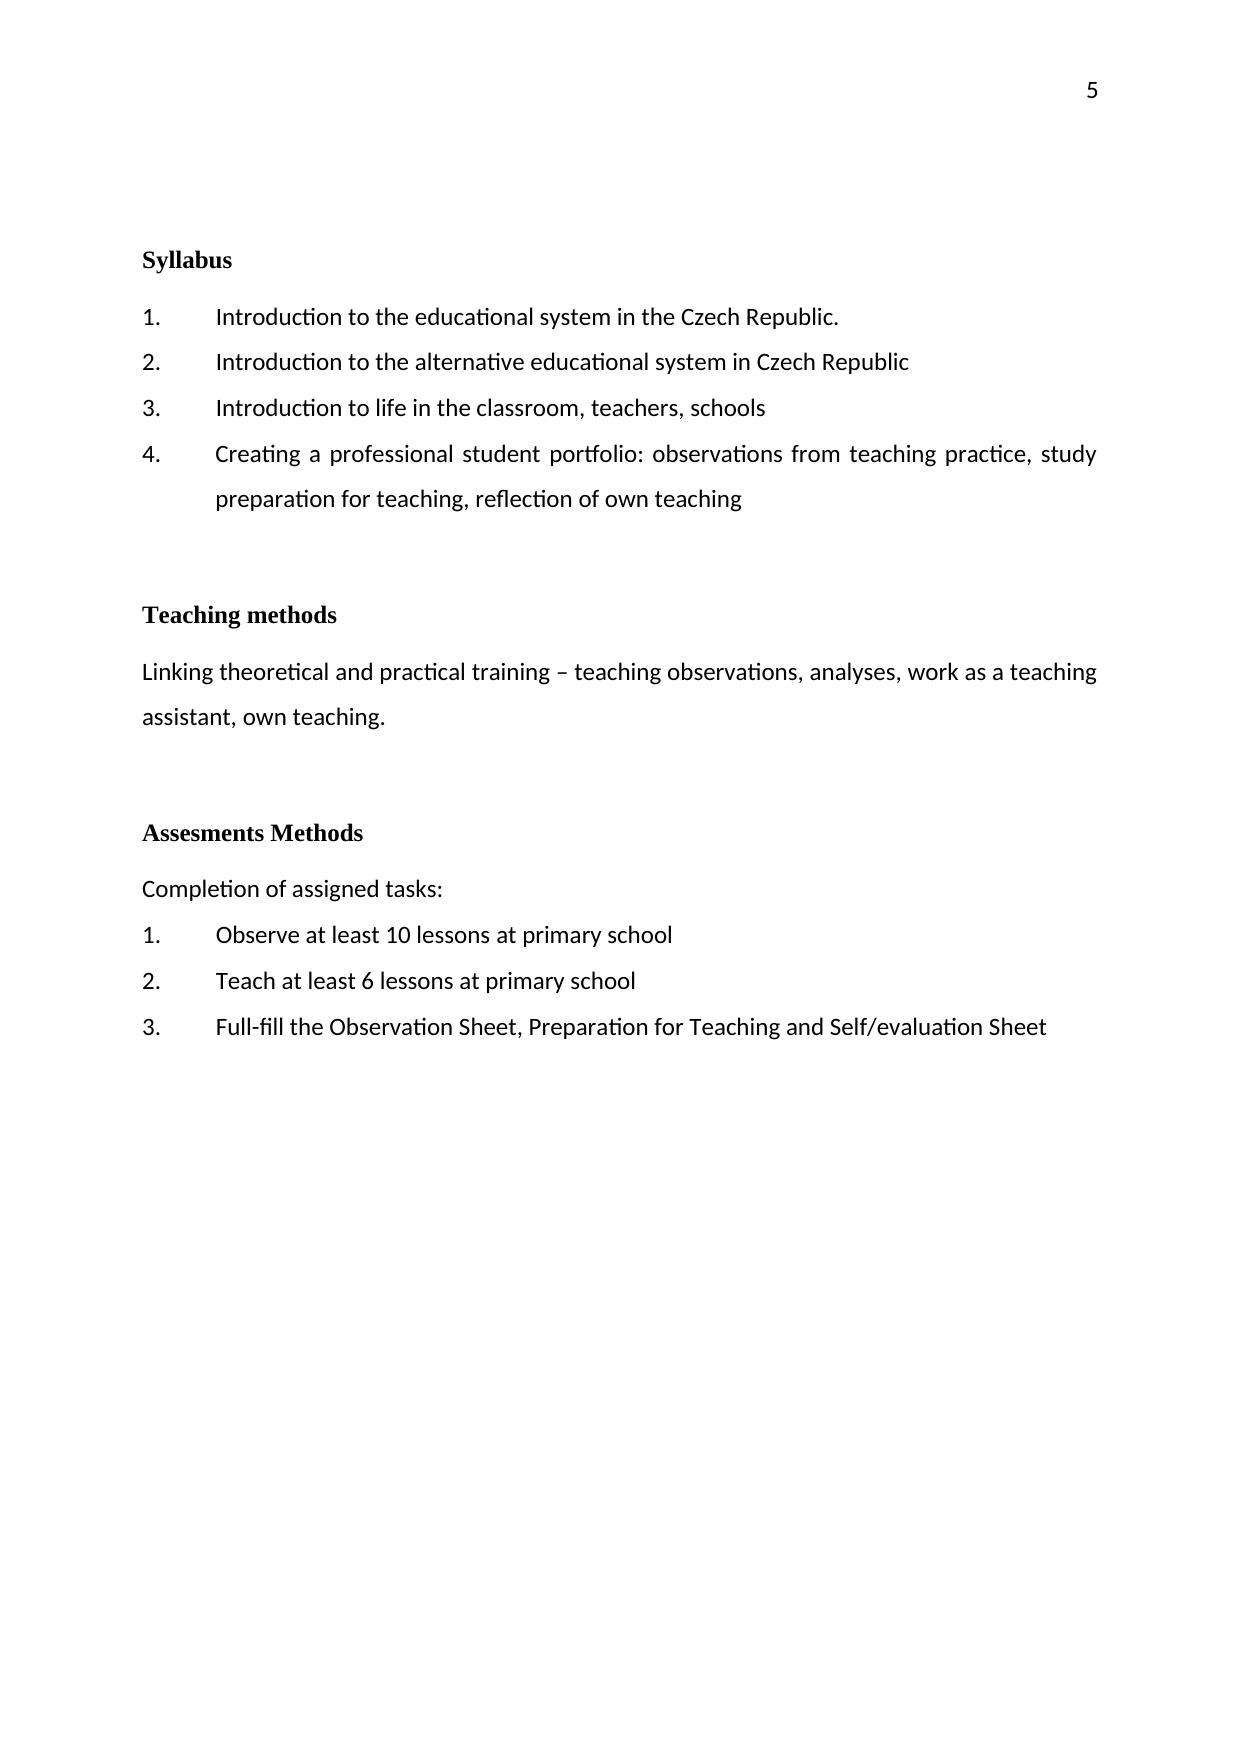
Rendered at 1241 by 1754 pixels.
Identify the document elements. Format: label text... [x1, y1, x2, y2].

text 1. Introduction to the educational system in the Czech Republic. [142, 301, 1098, 331]
text 3. Full-fill the Observation Sheet, Preparation for Teaching and Self/evaluation Sheet [142, 1011, 1098, 1041]
text 2. Teach at least 6 lessons at primary school [142, 965, 1098, 996]
text 2. Introduction to the alternative educational system in Czech Republic [142, 346, 1098, 377]
text Linking theoretical and practical training – teaching observations, analyses, work as a teaching assistant, own teaching. [142, 656, 1098, 732]
text 4. Creating a professional student portfolio: observations from teaching practice, study preparation for teaching, reflection of own teaching [142, 438, 1098, 514]
subtitle Syllabus [142, 245, 1098, 274]
subtitle Teaching methods [142, 600, 1098, 629]
text 3. Introduction to life in the classroom, teachers, schools [142, 392, 1098, 423]
text Completion of assigned tasks: [142, 873, 1098, 904]
text 1. Observe at least 10 lessons at primary school [142, 919, 1098, 950]
subtitle Assesments Methods [142, 818, 1098, 847]
